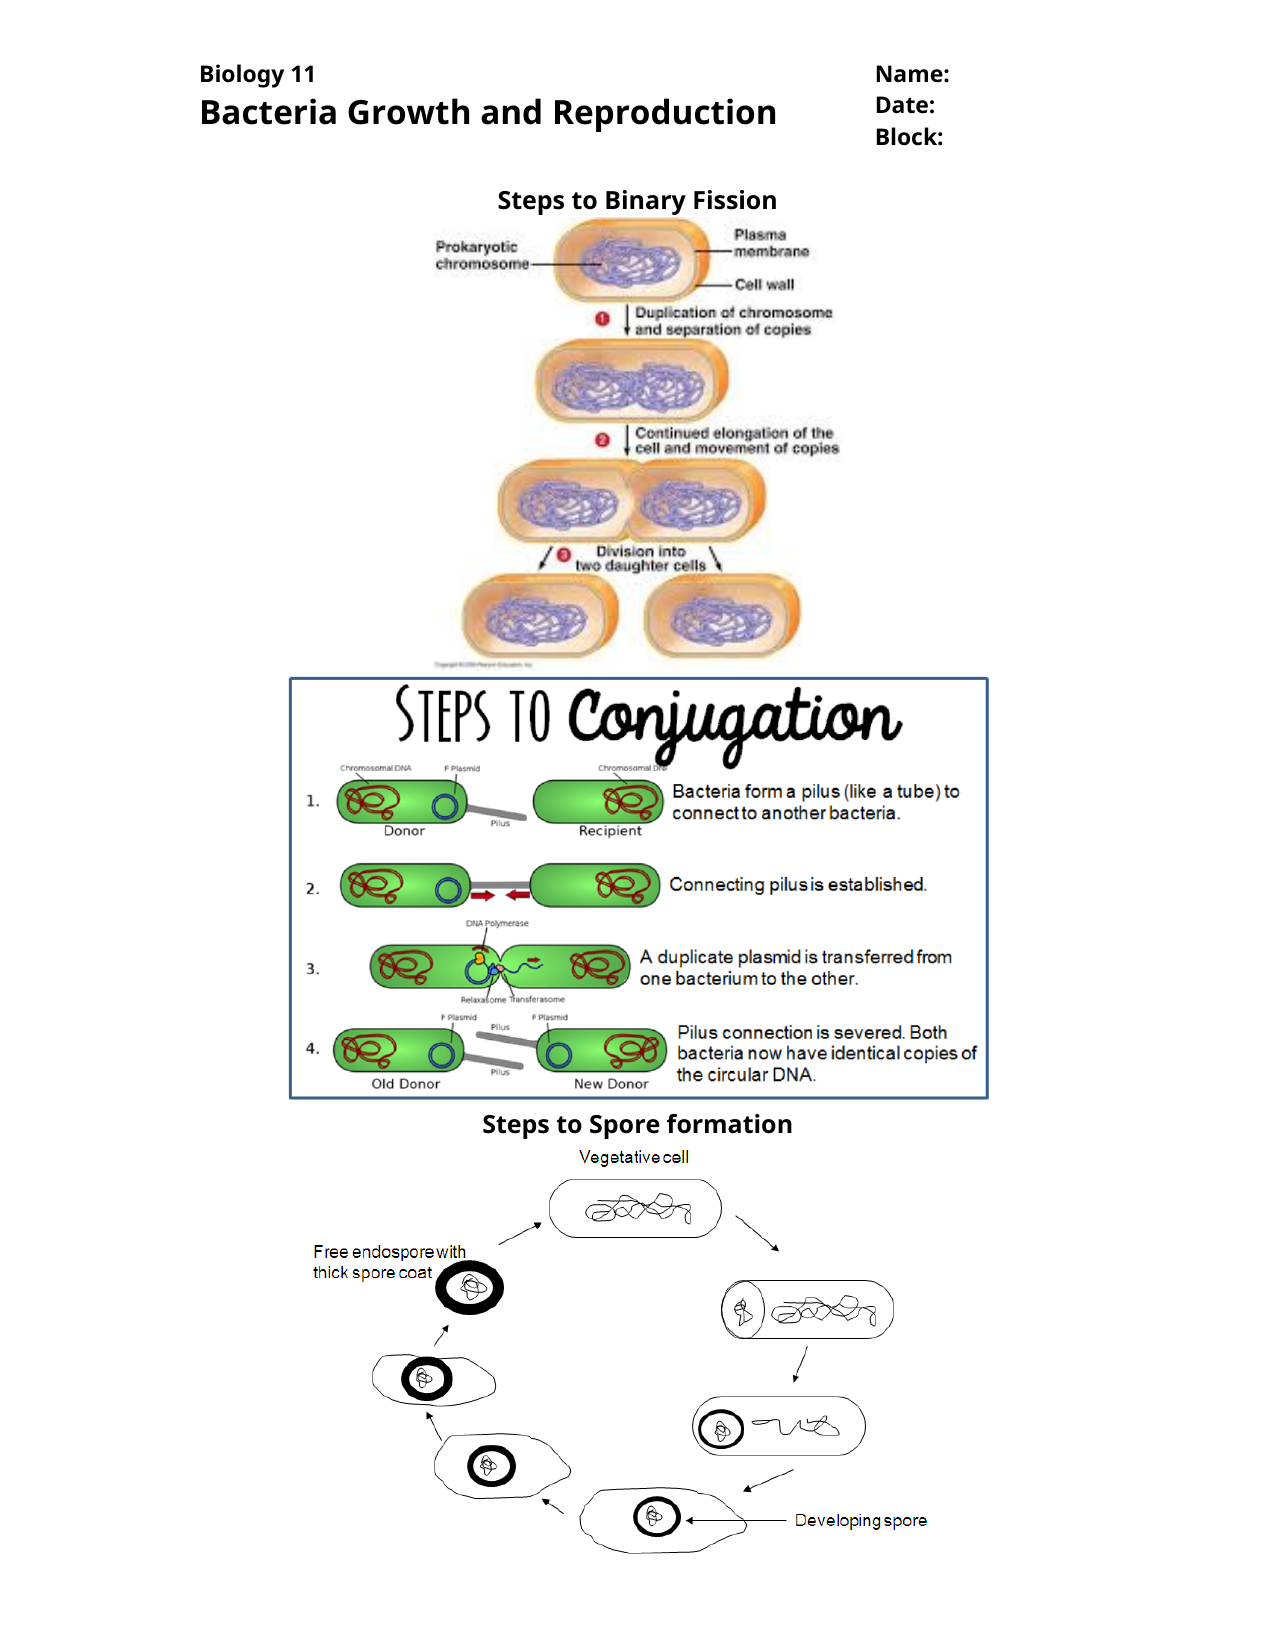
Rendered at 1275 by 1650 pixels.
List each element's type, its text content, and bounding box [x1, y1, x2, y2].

table_header Biology 11 Bacteria Growth and Reproduction [188, 58, 863, 152]
picture [283, 217, 992, 1107]
table_header Name: Date: Block: [863, 58, 1110, 152]
text Steps to Binary Fission [187, 183, 1087, 217]
text Steps to Spore formation [187, 1107, 1087, 1141]
picture [302, 1140, 973, 1554]
